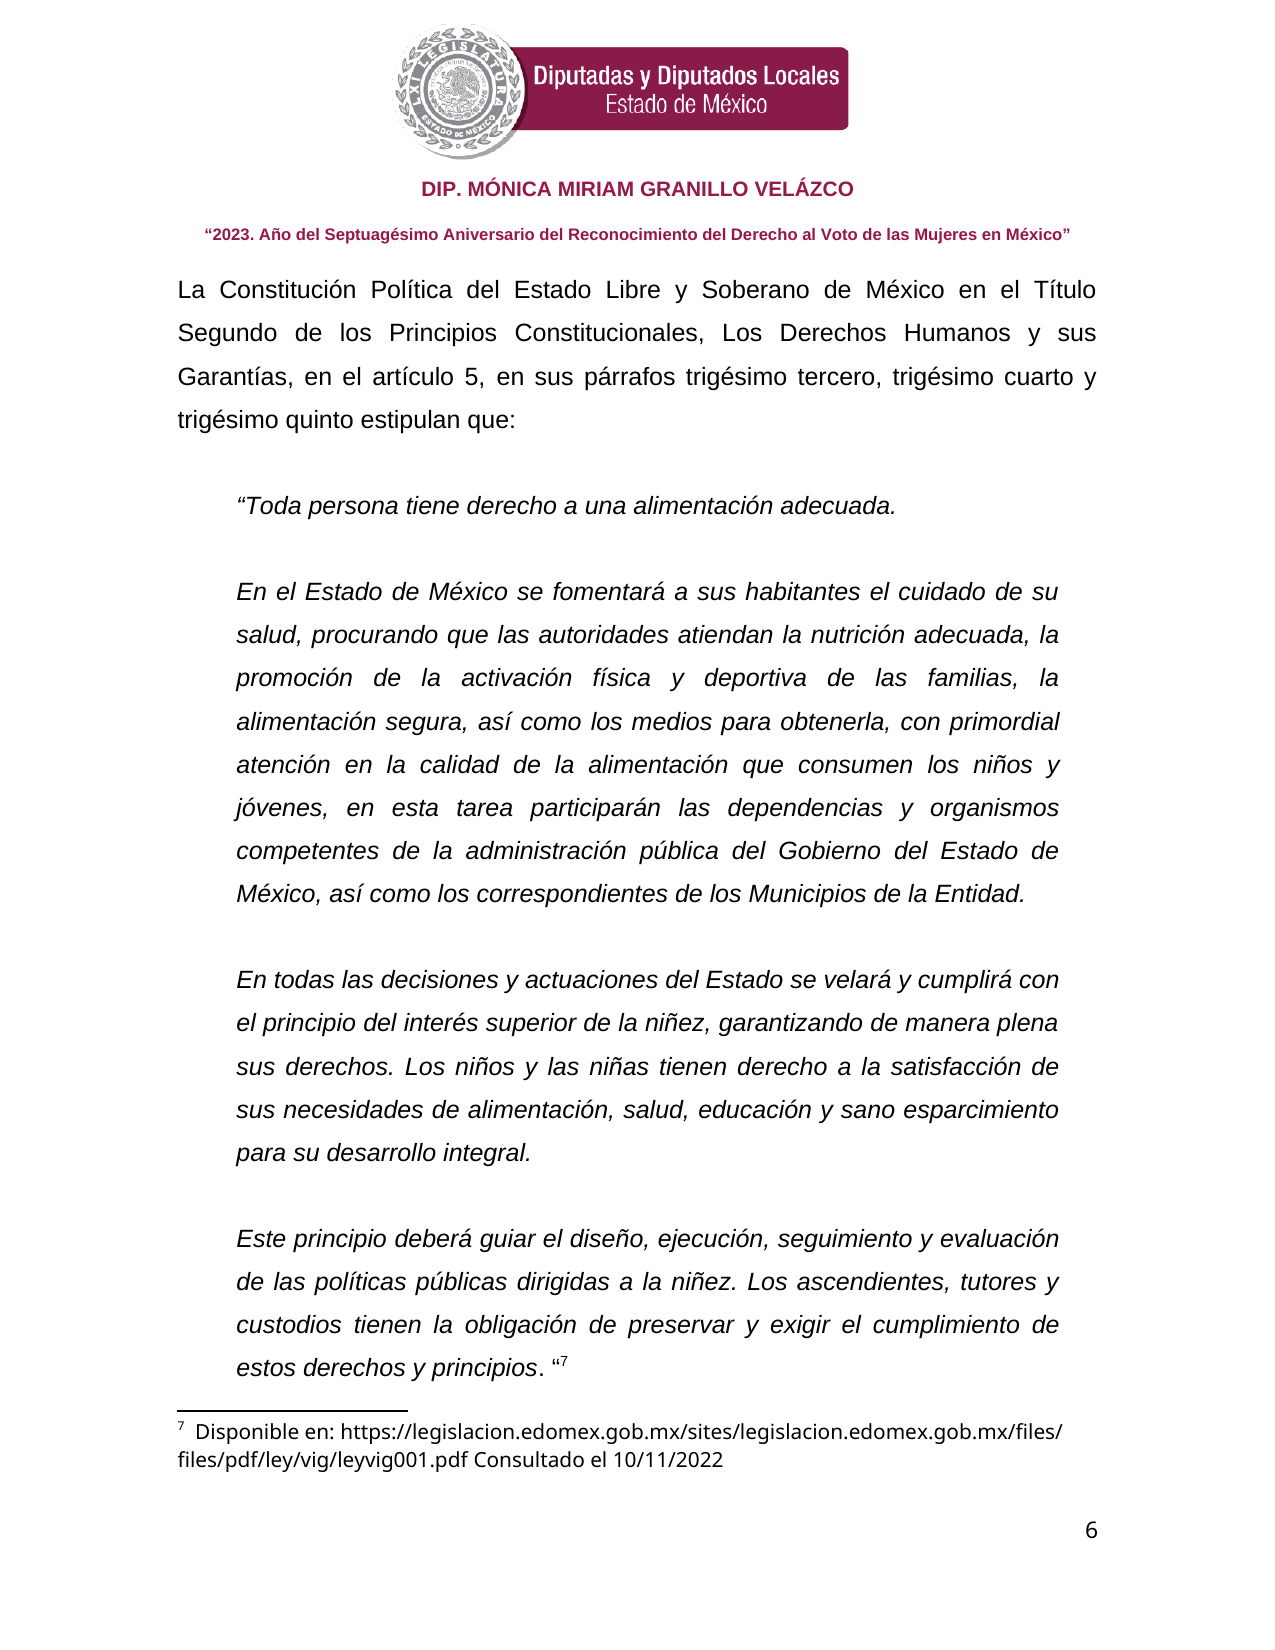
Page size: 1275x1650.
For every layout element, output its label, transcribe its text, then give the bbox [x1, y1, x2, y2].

text Este principio deberá guiar el diseño, ejecución, seguimiento y evaluación de las políticas públicas dirigidas a la niñez. Los ascendientes, tutores y custodios tienen la obligación de preservar y exigir el cumplimiento de estos derechos y principios. “ [236, 1224, 1063, 1382]
text En todas las decisiones y actuaciones del Estado se velará y cumplirá con el principio del interés superior de la niñez, garantizando de manera plena sus derechos. Los niños y las niñas tienen derecho a la satisfacción de sus necesidades de alimentación, salud, educación y sano esparcimiento para su desarrollo integral. [236, 965, 1063, 1166]
text En el Estado de México se fomentará a sus habitantes el cuidado de su salud, procurando que las autoridades atiendan la nutrición adecuada, la promoción de la activación física y deportiva de las familias, la alimentación segura, así como los medios para obtenerla, con primordial atención en la calidad de la alimentación que consumen los niños y jóvenes, en esta tarea participarán las dependencias y organismos competentes de la administración pública del Gobierno del Estado de México, así como los correspondientes de los Municipios de la Entidad. [236, 577, 1063, 908]
text “Toda persona tiene derecho a una alimentación adecuada. [236, 491, 1063, 519]
text La Constitución Política del Estado Libre y Soberano de México en el Título Segundo de los Principios Constitucionales, Los Derechos Humanos y sus Garantías, en el artículo 5, en sus párrafos trigésimo tercero, trigésimo cuarto y trigésimo quinto estipulan que: [177, 275, 1098, 433]
picture [392, 14, 849, 167]
